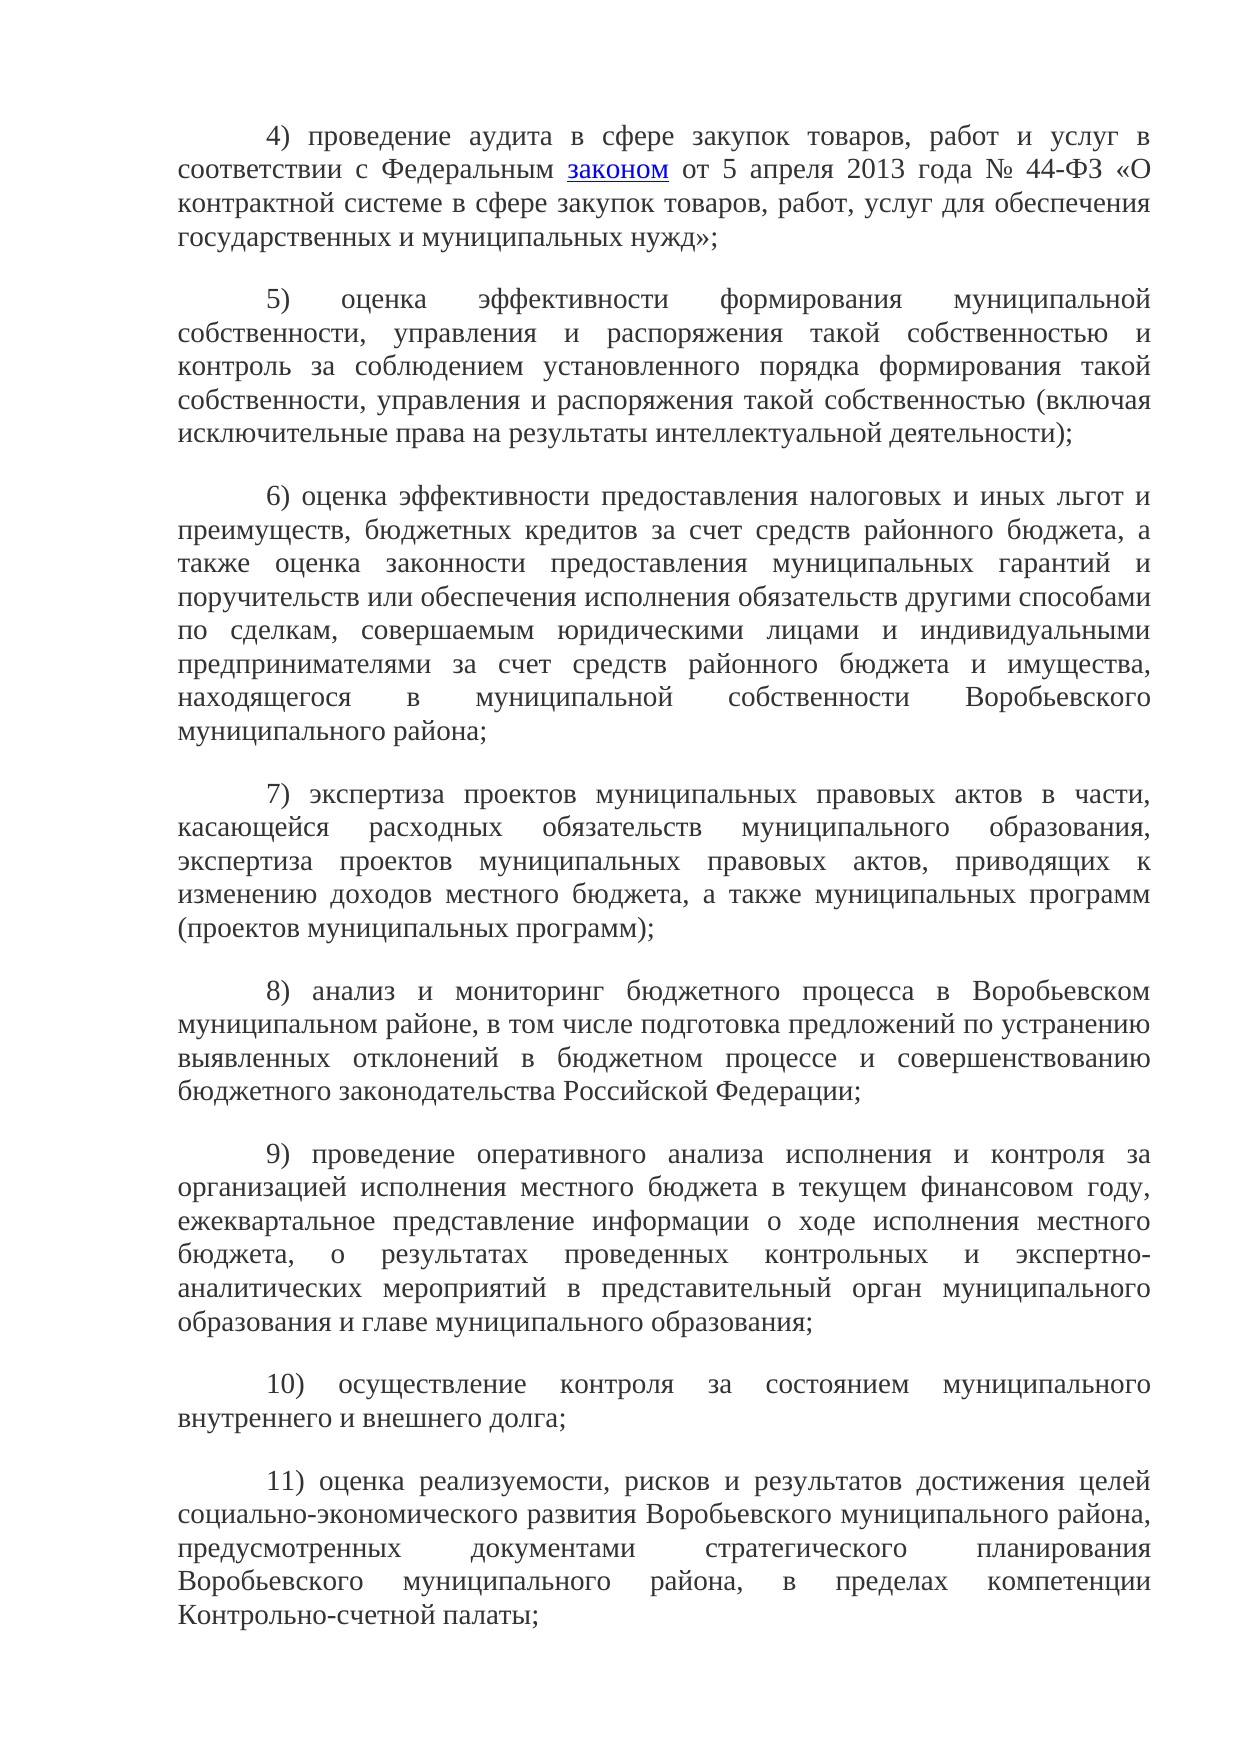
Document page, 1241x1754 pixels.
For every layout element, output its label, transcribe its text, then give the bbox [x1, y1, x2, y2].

text 9) проведение оперативного анализа исполнения и контроля за организацией исполнения местного бюджета в текущем финансовом году, ежеквартальное представление информации о ходе исполнения местного бюджета, о результатах проведенных контрольных и экспертно-аналитических мероприятий в представительный орган муниципального образования и главе муниципального образования; [177, 1136, 1152, 1337]
text 4) проведение аудита в сфере закупок товаров, работ и услуг в соответствии с Федеральным законом от 5 апреля 2013 года № 44-ФЗ «О контрактной системе в сфере закупок товаров, работ, услуг для обеспечения государственных и муниципальных нужд»; [177, 118, 1152, 252]
text 8) анализ и мониторинг бюджетного процесса в Воробьевском муниципальном районе, в том числе подготовка предложений по устранению выявленных отклонений в бюджетном процессе и совершенствованию бюджетного законодательства Российской Федерации; [177, 973, 1152, 1107]
text 10) осуществление контроля за состоянием муниципального внутреннего и внешнего долга; [177, 1366, 1152, 1433]
text 6) оценка эффективности предоставления налоговых и иных льгот и преимуществ, бюджетных кредитов за счет средств районного бюджета, а также оценка законности предоставления муниципальных гарантий и поручительств или обеспечения исполнения обязательств другими способами по сделкам, совершаемым юридическими лицами и индивидуальными предпринимателями за счет средств районного бюджета и имущества, находящегося в муниципальной собственности Воробьевского муниципального района; [177, 478, 1152, 747]
text 5) оценка эффективности формирования муниципальной собственности, управления и распоряжения такой собственностью и контроль за соблюдением установленного порядка формирования такой собственности, управления и распоряжения такой собственностью (включая исключительные права на результаты интеллектуальной деятельности); [177, 281, 1152, 449]
text 7) экспертиза проектов муниципальных правовых актов в части, касающейся расходных обязательств муниципального образования, экспертиза проектов муниципальных правовых актов, приводящих к изменению доходов местного бюджета, а также муниципальных программ (проектов муниципальных программ); [177, 776, 1152, 943]
text 11) оценка реализуемости, рисков и результатов достижения целей социально-экономического развития Воробьевского муниципального района, предусмотренных документами стратегического планирования Воробьевского муниципального района, в пределах компетенции Контрольно-счетной палаты; [177, 1463, 1152, 1630]
